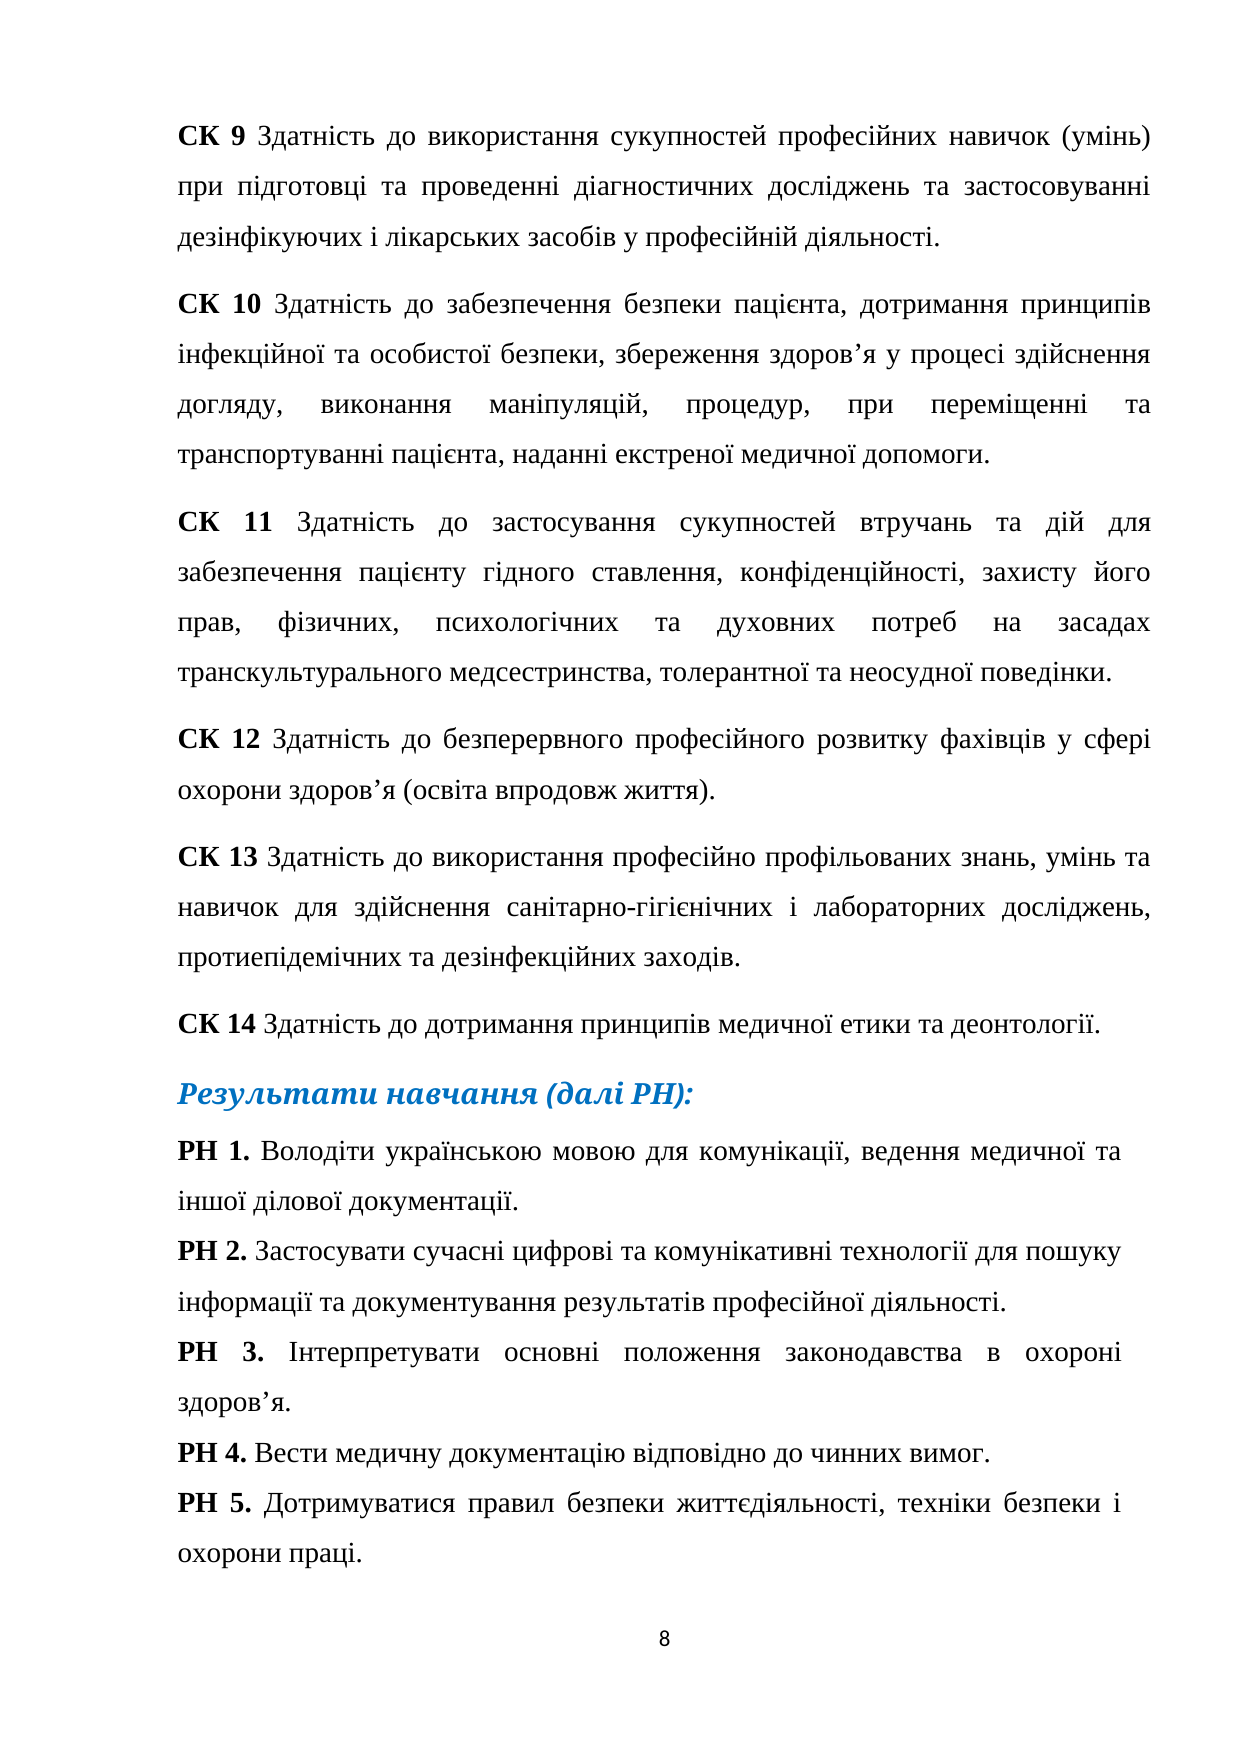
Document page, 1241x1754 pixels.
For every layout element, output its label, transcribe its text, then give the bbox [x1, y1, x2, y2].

list РН 4. Вести медичну документацію відповідно до чинних вимог. [177, 1435, 1122, 1468]
text СК 11 Здатність до застосування сукупностей втручань та дій для забезпечення пацієнту гідного ставлення, конфіденційності, захисту його прав, фізичних, психологічних та духовних потреб на засадах транскультурального медсестринства, толерантної та неосудної поведінки. [177, 504, 1152, 688]
list РН 5. Дотримуватися правил безпеки життєдіяльності, техніки безпеки і охорони праці. [177, 1485, 1122, 1569]
text СК 12 Здатність до безперервного професійного розвитку фахівців у сфері охорони здоров’я (освіта впродовж життя). [177, 722, 1152, 805]
list РН 3. Інтерпретувати основні положення законодавства в охороні здоров’я. [177, 1334, 1122, 1418]
list РН 2. Застосувати сучасні цифрові та комунікативні технології для пошуку інформації та документування результатів професійної діяльності. [177, 1233, 1122, 1317]
text СК 13 Здатність до використання професійно профільованих знань, умінь та навичок для здійснення санітарно-гігієнічних і лабораторних досліджень, протиепідемічних та дезінфекційних заходів. [177, 839, 1152, 973]
list РН 1. Володіти українською мовою для комунікації, ведення медичної та іншої ділової документації. [177, 1133, 1122, 1217]
text СК 14 Здатність до дотримання принципів медичної етики та деонтології. [177, 1006, 1152, 1040]
text СК 9 Здатність до використання сукупностей професійних навичок (умінь) при підготовці та проведенні діагностичних досліджень та застосовуванні дезінфікуючих і лікарських засобів у професійній діяльності. [177, 118, 1152, 252]
text СК 10 Здатність до забезпечення безпеки пацієнта, дотримання принципів інфекційної та особистої безпеки, збереження здоров’я у процесі здійснення догляду, виконання маніпуляцій, процедур, при переміщенні та транспортуванні пацієнта, наданні екстреної медичної допомоги. [177, 286, 1152, 470]
text Результати навчання (далі РН): [177, 1073, 1093, 1113]
